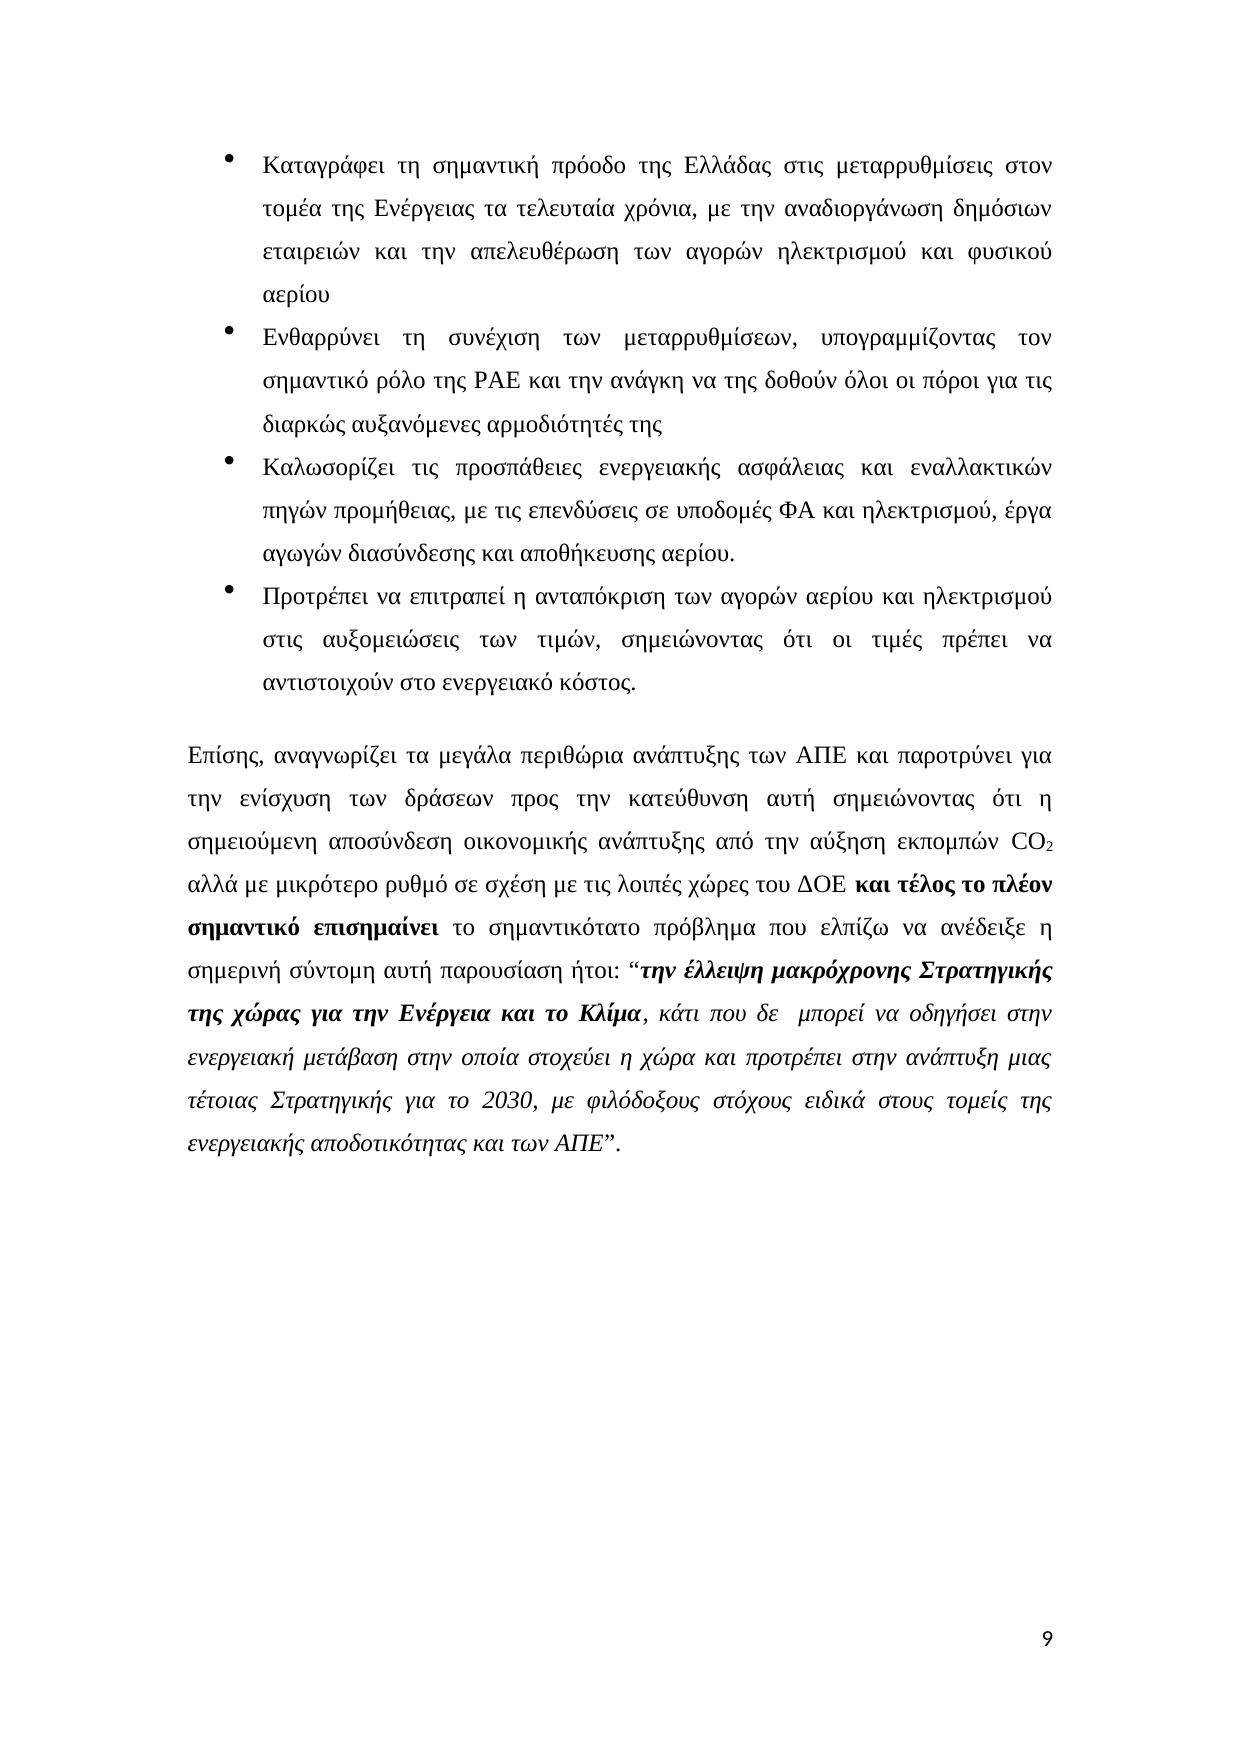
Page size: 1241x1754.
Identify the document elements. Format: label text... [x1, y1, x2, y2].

list Ενθαρρύνει τη συνέχιση των μεταρρυθμίσεων, υπογραμμίζοντας τον σημαντικό ρόλο της ΡΑΕ και την ανάγκη να της δοθούν όλοι οι πόροι για τις διαρκώς αυξανόμενες αρμοδιότητές της [225, 322, 1053, 437]
list Καταγράφει τη σημαντική πρόοδο της Ελλάδας στις μεταρρυθμίσεις στον τομέα της Ενέργειας τα τελευταία χρόνια, με την αναδιοργάνωση δημόσιων εταιρειών και την απελευθέρωση των αγορών ηλεκτρισμού και φυσικού αερίου [225, 150, 1053, 308]
text Επίσης, αναγνωρίζει τα μεγάλα περιθώρια ανάπτυξης των ΑΠΕ και παροτρύνει για την ενίσχυση των δράσεων προς την κατεύθυνση αυτή σημειώνοντας ότι η σημειούμενη αποσύνδεση οικονομικής ανάπτυξης από την αύξηση εκπομπών CO2 αλλά με μικρότερο ρυθμό σε σχέση με τις λοιπές χώρες του ΔΟΕ και τέλος το πλέον σημαντικό επισημαίνει το σημαντικότατο πρόβλημα που ελπίζω να ανέδειξε η σημερινή σύντομη αυτή παρουσίαση ήτοι: “την έλλειψη μακρόχρονης Στρατηγικής της χώρας για την Ενέργεια και το Κλίμα, κάτι που δε μπορεί να οδηγήσει στην ενεργειακή μετάβαση στην οποία στοχεύει η χώρα και προτρέπει στην ανάπτυξη μιας τέτοιας Στρατηγικής για το 2030, με φιλόδοξους στόχους ειδικά στους τομείς της ενεργειακής αποδοτικότητας και των ΑΠΕ”. [187, 740, 1053, 1157]
list Καλωσορίζει τις προσπάθειες ενεργειακής ασφάλειας και εναλλακτικών πηγών προμήθειας, με τις επενδύσεις σε υποδομές ΦΑ και ηλεκτρισμού, έργα αγωγών διασύνδεσης και αποθήκευσης αερίου. [225, 452, 1053, 567]
list Προτρέπει να επιτραπεί η ανταπόκριση των αγορών αερίου και ηλεκτρισμού στις αυξομειώσεις των τιμών, σημειώνοντας ότι οι τιμές πρέπει να αντιστοιχούν στο ενεργειακό κόστος. [225, 581, 1053, 696]
